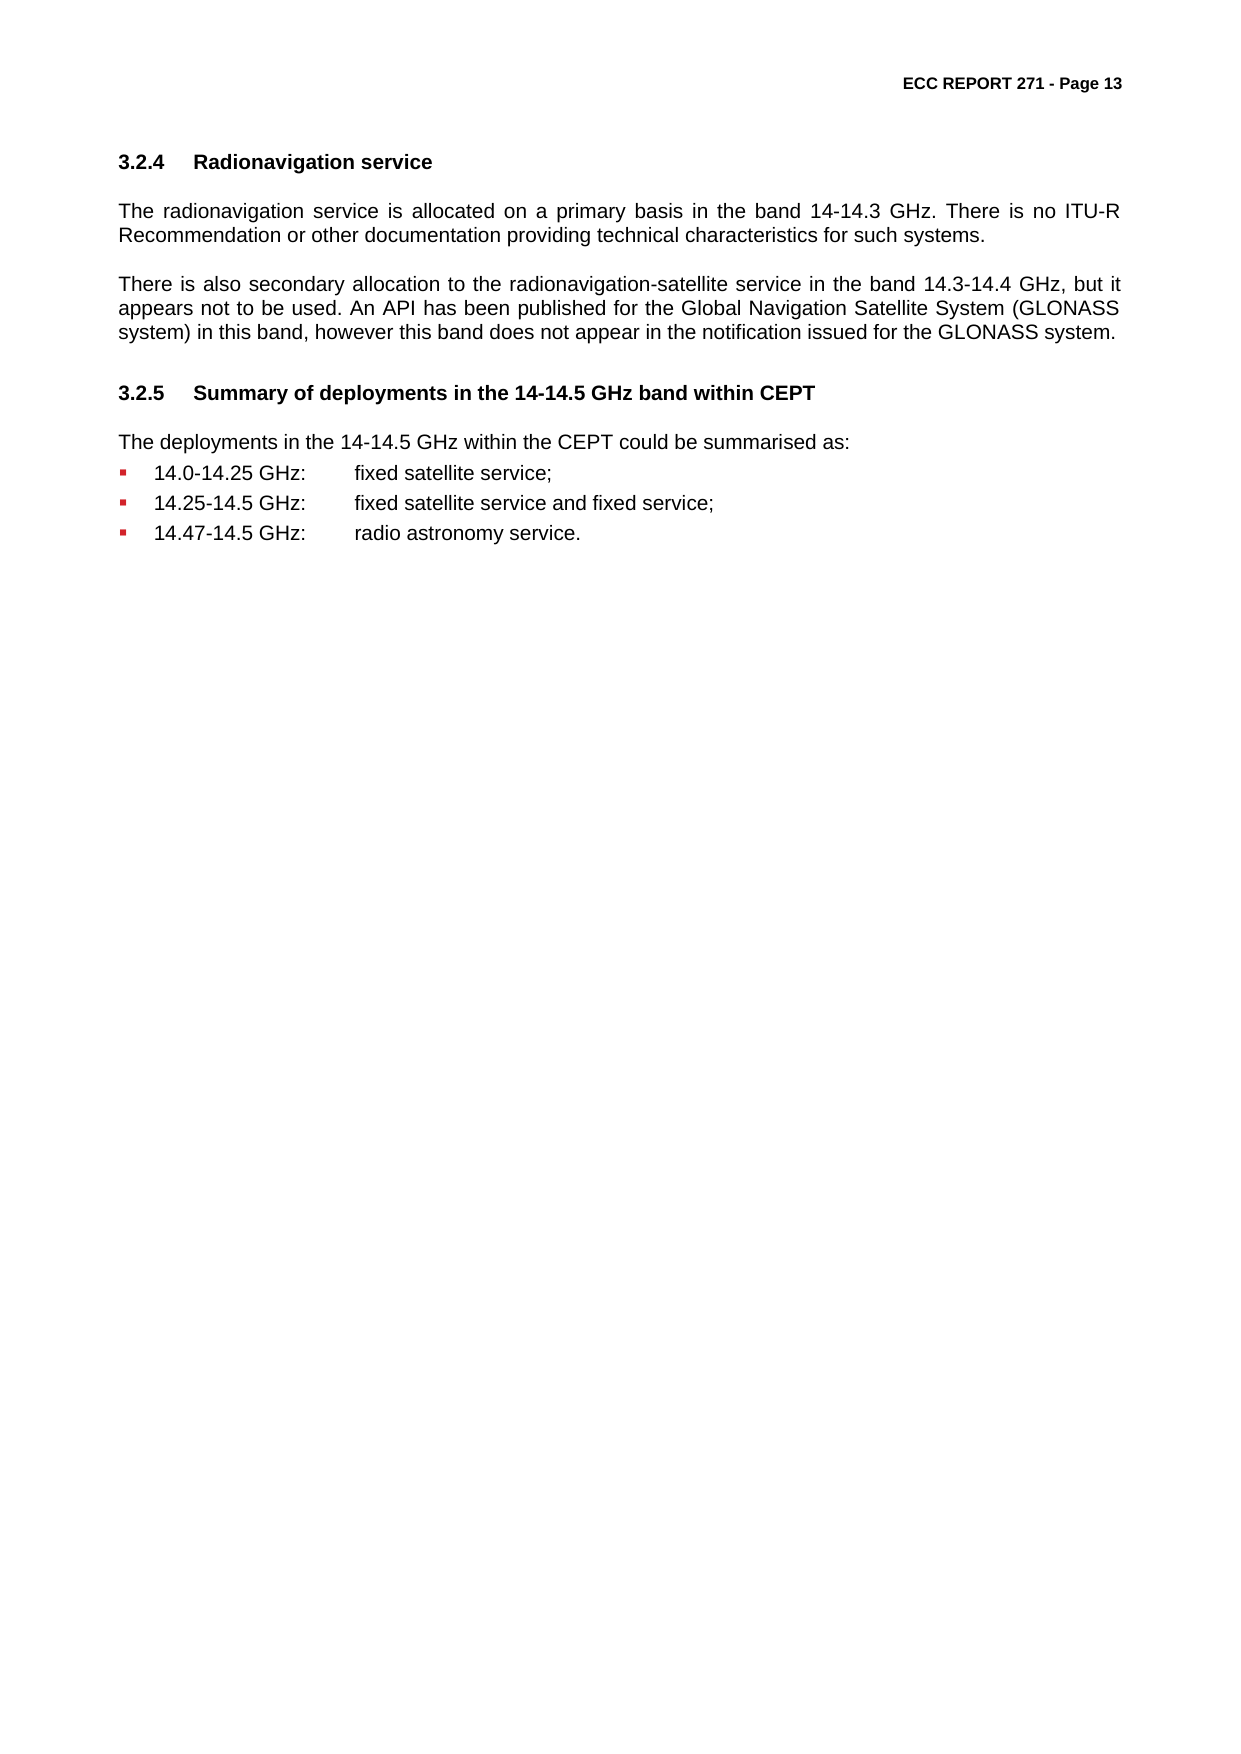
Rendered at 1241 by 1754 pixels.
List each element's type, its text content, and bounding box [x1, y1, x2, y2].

text There is also secondary allocation to the radionavigation-satellite service in the band 14.3-14.4 GHz, but it appears not to be used. An API has been published for the Global Navigation Satellite System (GLONASS system) in this band, however this band does not appear in the notification issued for the GLONASS system. [118, 272, 1122, 344]
subtitle Radionavigation service [118, 150, 1122, 174]
text 14.25-14.5 GHz: fixed satellite service and fixed service; [118, 491, 1122, 515]
subtitle Summary of deployments in the 14-14.5 GHz band within CEPT [118, 381, 1122, 405]
text 14.0-14.25 GHz: fixed satellite service; [118, 460, 1122, 484]
text 14.47-14.5 GHz: radio astronomy service. [118, 521, 1122, 545]
text The deployments in the 14-14.5 GHz within the CEPT could be summarised as: [118, 430, 1122, 454]
text The radionavigation service is allocated on a primary basis in the band 14-14.3 GHz. There is no ITU-R Recommendation or other documentation providing technical characteristics for such systems. [118, 199, 1122, 247]
